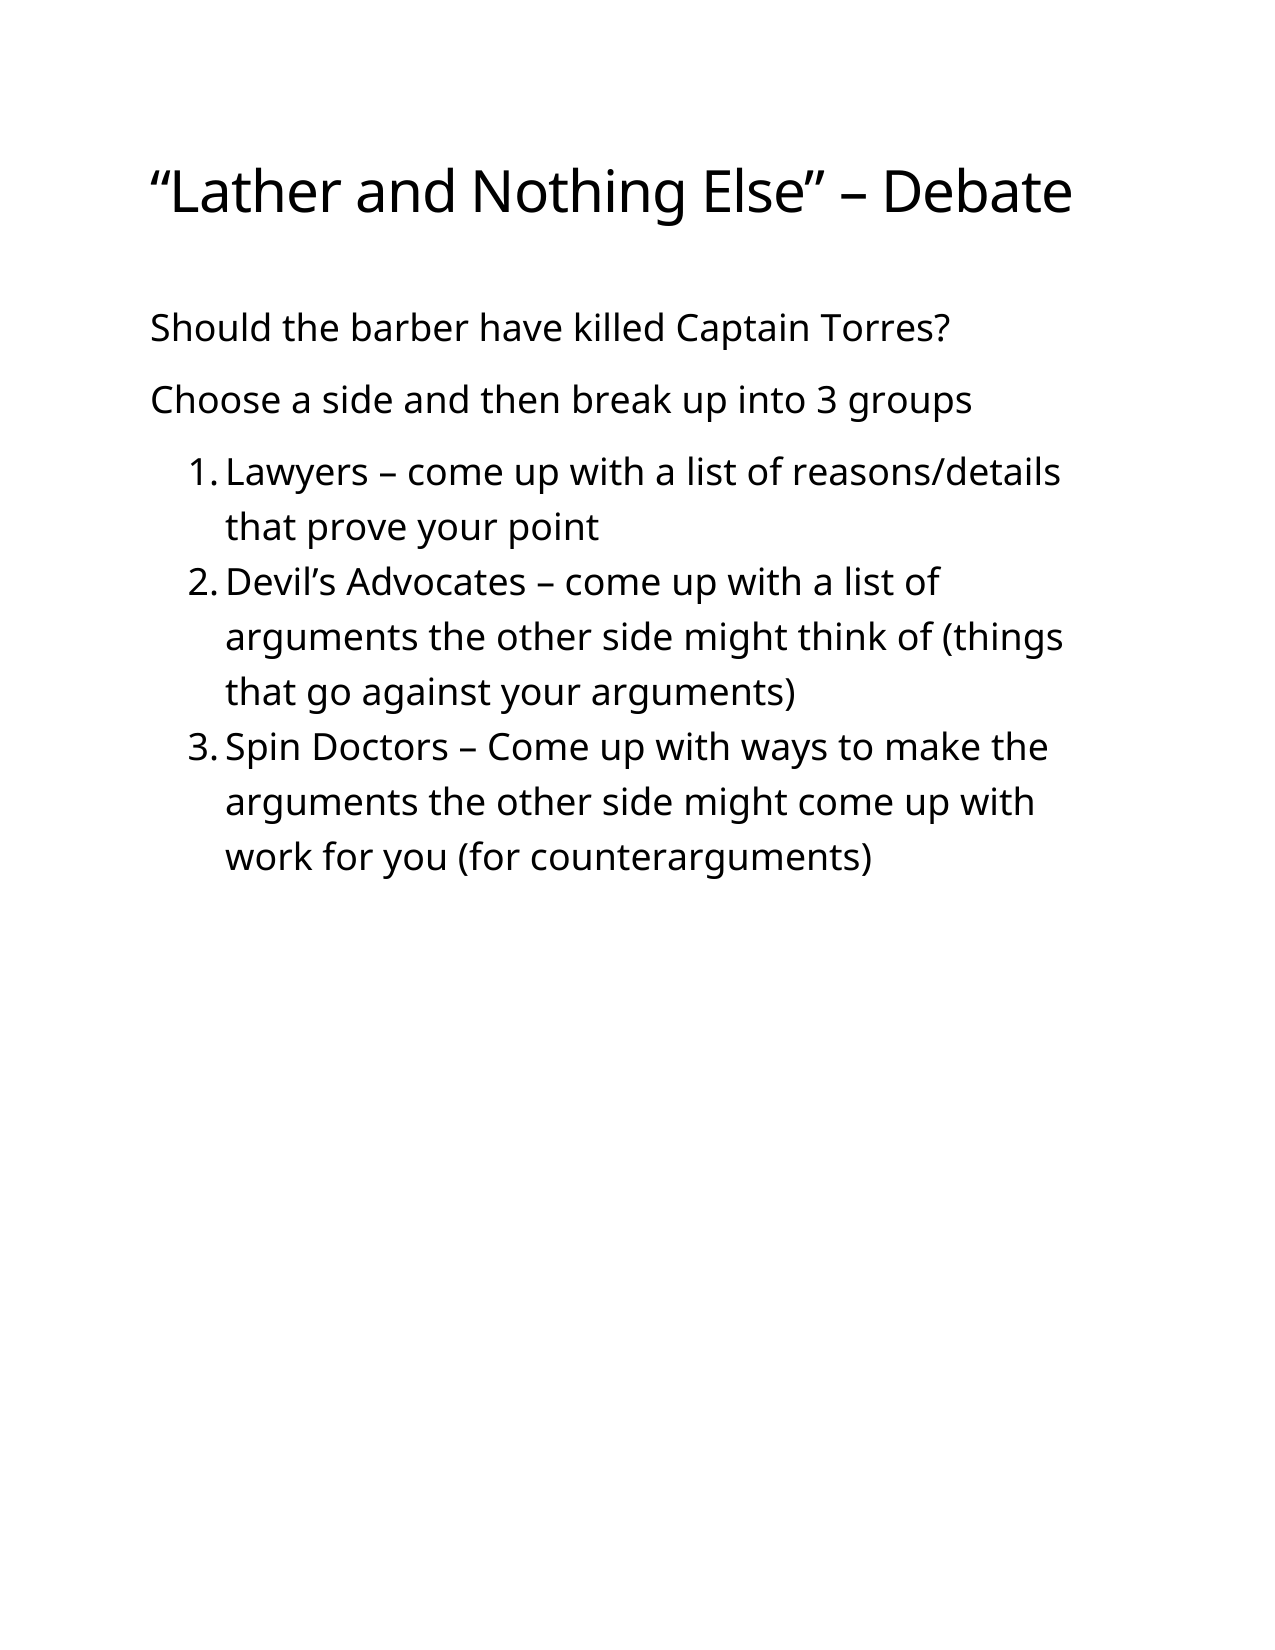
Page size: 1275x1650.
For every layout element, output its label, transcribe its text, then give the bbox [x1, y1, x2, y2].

list Lawyers – come up with a list of reasons/details that prove your point [187, 445, 1125, 551]
list Spin Doctors – Come up with ways to make the arguments the other side might come up with work for you (for counterarguments) [187, 720, 1125, 882]
title “Lather and Nothing Else” – Debate [150, 150, 1125, 229]
text Should the barber have killed Captain Torres? [150, 301, 1125, 352]
text Choose a side and then break up into 3 groups [150, 373, 1125, 424]
list Devil’s Advocates – come up with a list of arguments the other side might think of (things that go against your arguments) [187, 555, 1125, 716]
